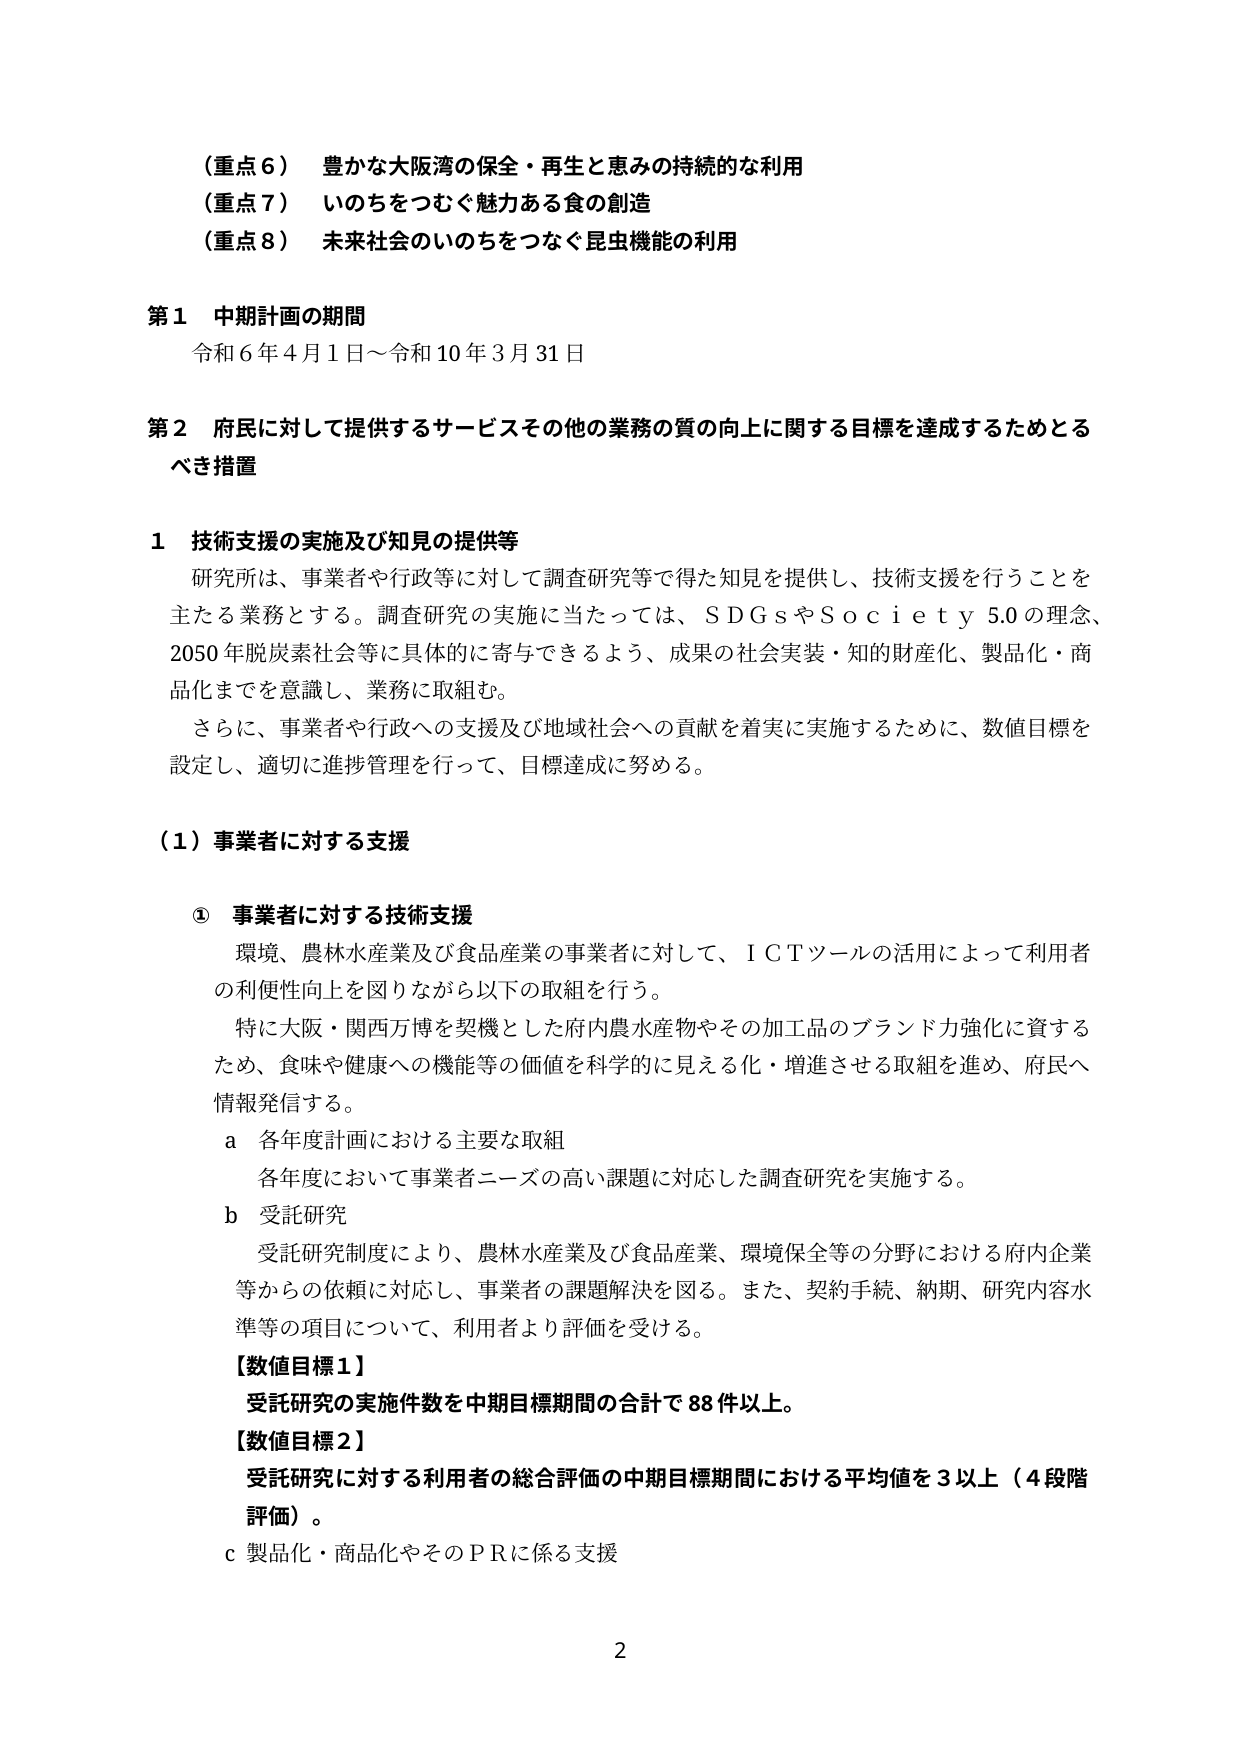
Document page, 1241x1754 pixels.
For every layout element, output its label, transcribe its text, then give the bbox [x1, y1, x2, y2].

text 第１ 中期計画の期間 [148, 296, 1092, 333]
text 【数値目標１】 [213, 1346, 1092, 1383]
text （重点７） いのちをつむぐ魅力ある食の創造 [191, 183, 1092, 221]
text c 製品化・商品化やそのＰＲに係る支援 [148, 1533, 1092, 1571]
text a 各年度計画における主要な取組 [191, 1121, 1092, 1158]
text 環境、農林水産業及び食品産業の事業者に対して、ＩＣＴツールの活用によって利用者の利便性向上を図りながら以下の取組を行う。 [213, 933, 1092, 1008]
text （１）事業者に対する支援 [148, 821, 1092, 858]
text 【数値目標２】 [213, 1421, 1092, 1458]
text ① 事業者に対する技術支援 [148, 896, 1092, 933]
text １ 技術支援の実施及び知見の提供等 [148, 521, 1092, 558]
text 第２ 府民に対して提供するサービスその他の業務の質の向上に関する目標を達成するためとるべき措置 [148, 408, 1092, 483]
text 令和６年４月１日～令和10年３月31日 [148, 333, 1092, 371]
text 受託研究に対する利用者の総合評価の中期目標期間における平均値を３以上（４段階 評価）。 [246, 1458, 1092, 1533]
text b 受託研究 [148, 1196, 1092, 1233]
text さらに、事業者や行政への支援及び地域社会への貢献を着実に実施するために、数値目標を設定し、適切に進捗管理を行って、目標達成に努める。 [169, 708, 1092, 783]
text （重点６） 豊かな大阪湾の保全・再生と恵みの持続的な利用 [191, 146, 1092, 183]
text 受託研究制度により、農林水産業及び食品産業、環境保全等の分野における府内企業等からの依頼に対応し、事業者の課題解決を図る。また、契約手続、納期、研究内容水準等の項目について、利用者より評価を受ける。 [235, 1233, 1092, 1346]
text 受託研究の実施件数を中期目標期間の合計で88件以上。 [213, 1383, 1092, 1421]
text （重点８） 未来社会のいのちをつなぐ昆虫機能の利用 [191, 221, 1092, 258]
text 各年度において事業者ニーズの高い課題に対応した調査研究を実施する。 [148, 1158, 1092, 1196]
text 研究所は、事業者や行政等に対して調査研究等で得た知見を提供し、技術支援を行うことを主たる業務とする。調査研究の実施に当たっては、ＳＤＧｓやＳｏｃｉｅｔｙ 5.0の理念、2050年脱炭素社会等に具体的に寄与できるよう、成果の社会実装・知的財産化、製品化・商品化までを意識し、業務に取組む。 [169, 558, 1092, 708]
text 特に大阪・関西万博を契機とした府内農水産物やその加工品のブランド力強化に資するため、食味や健康への機能等の価値を科学的に見える化・増進させる取組を進め、府民へ情報発信する。 [213, 1008, 1092, 1121]
